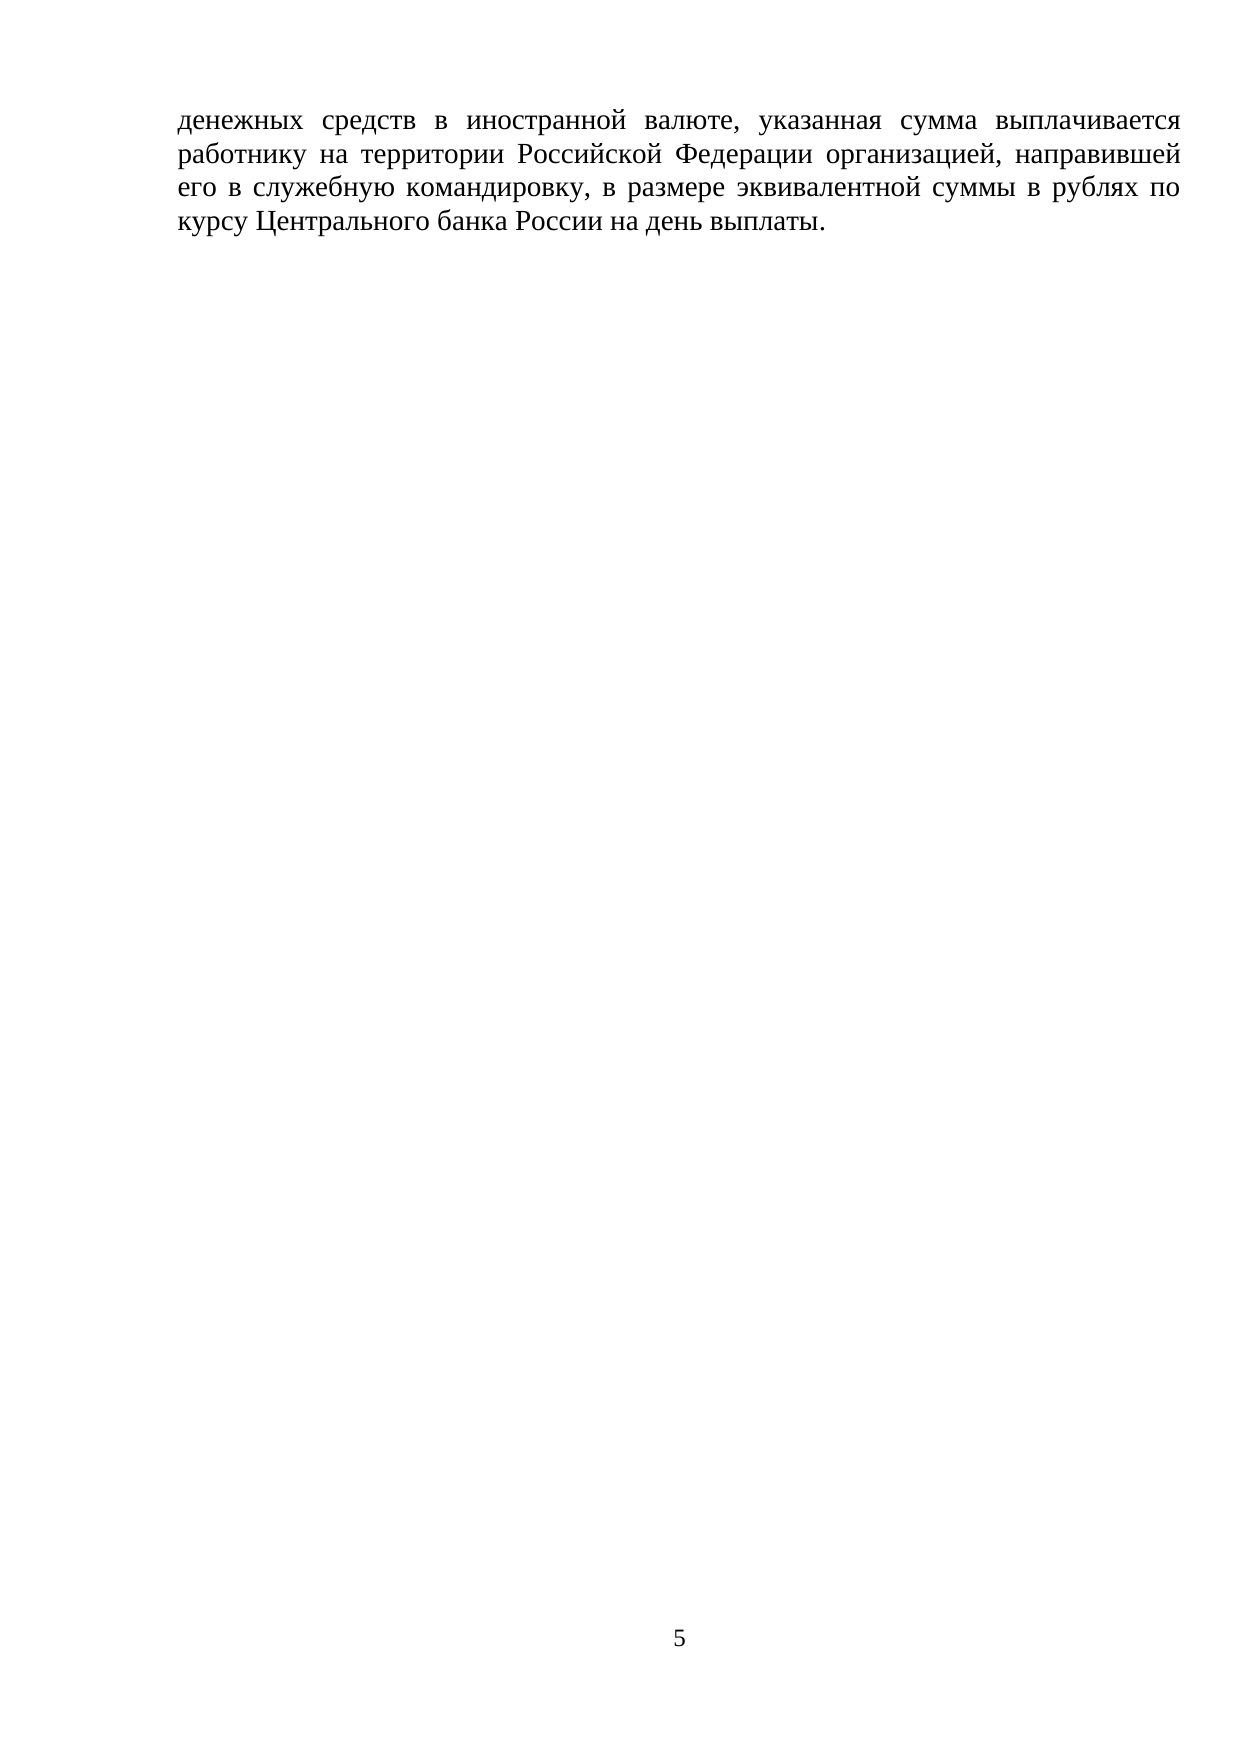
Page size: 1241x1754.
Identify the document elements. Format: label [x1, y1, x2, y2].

text [177, 102, 1181, 237]
